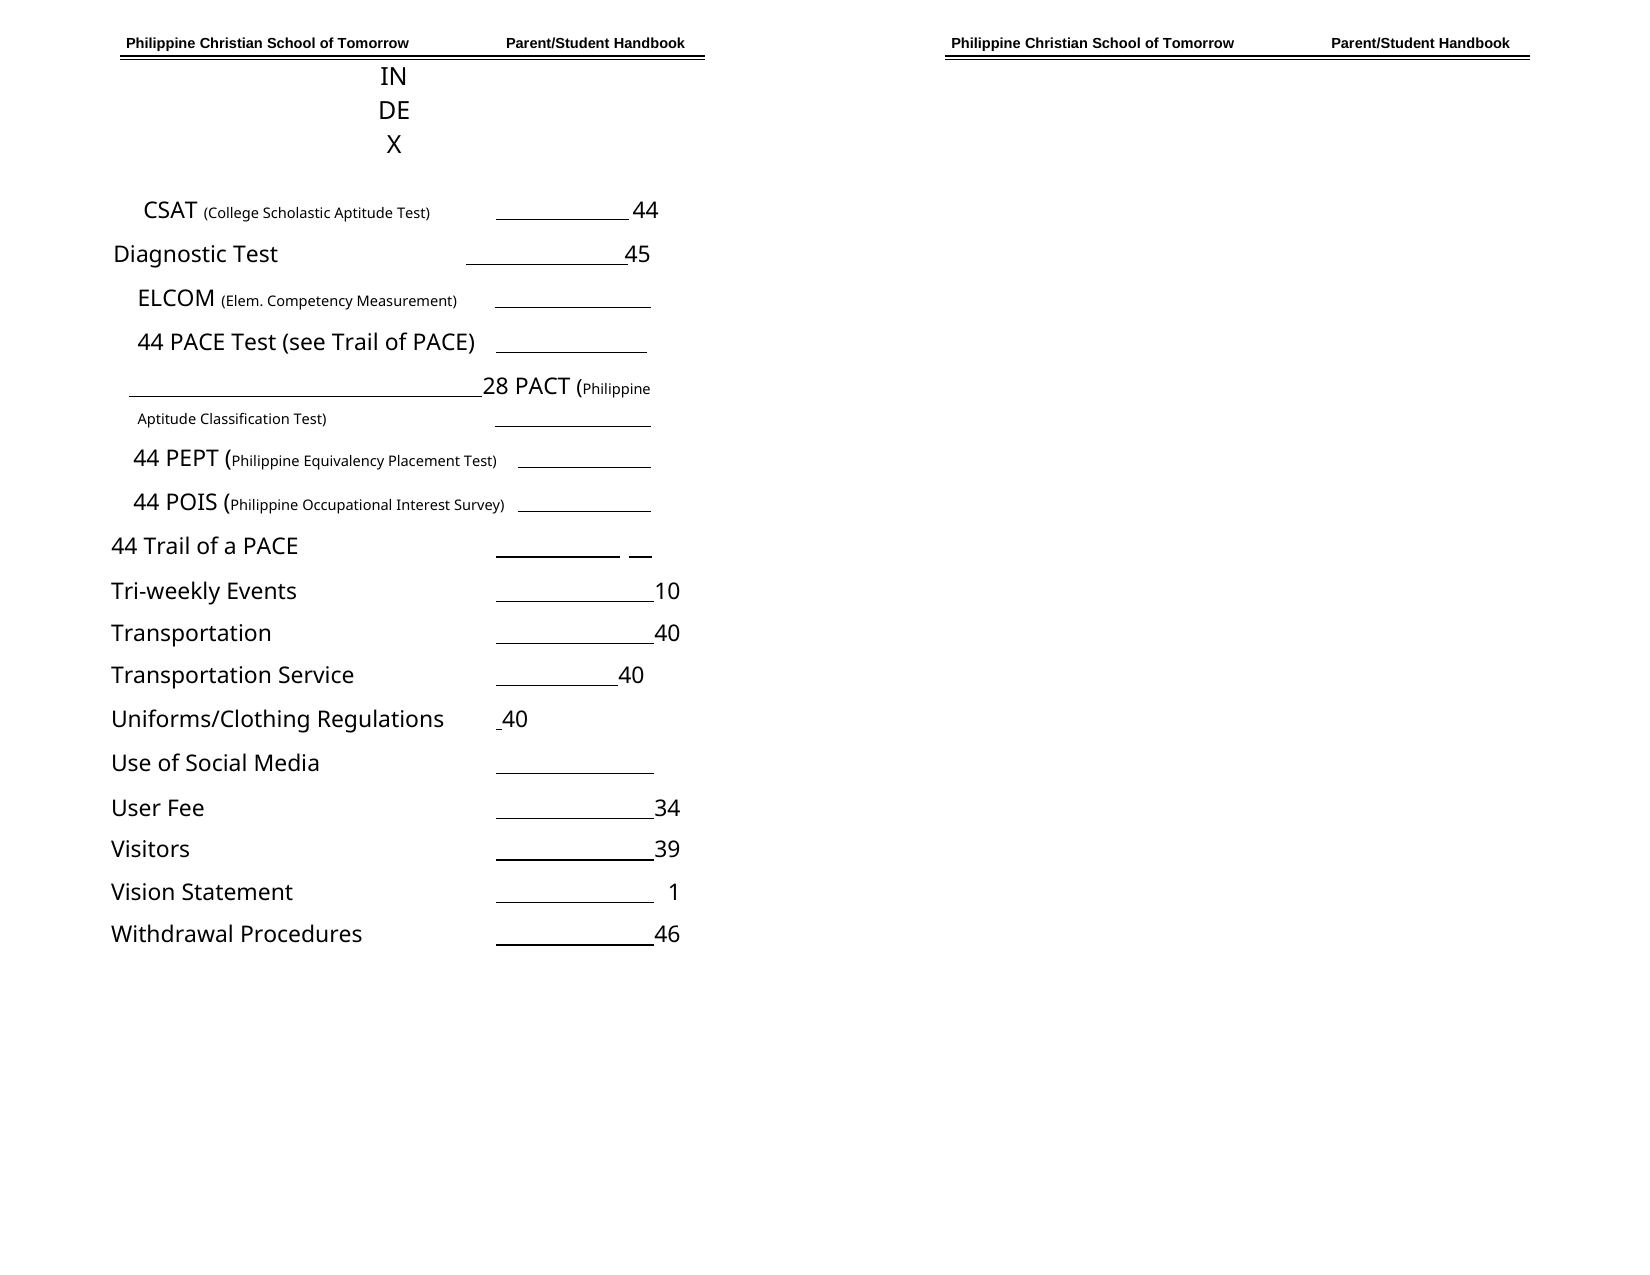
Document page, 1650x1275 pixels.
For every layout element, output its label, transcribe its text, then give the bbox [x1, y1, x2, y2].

text CSAT (College Scholastic Aptitude Test) 44 Diagnostic Test 45 ELCOM (Elem. Competency Measurement) 44 PACE Test (see Trail of PACE) 28 PACT (Philippine Aptitude Classification Test) 44 PEPT (Philippine Equivalency Placement Test) 44 POIS (Philippine Occupational Interest Survey) 44 Trail of a PACE 33 [111, 194, 650, 561]
text Tri-weekly Events 10 [111, 574, 686, 606]
text Withdrawal Procedures 46 [111, 918, 686, 949]
subtitle INDEX [372, 58, 416, 161]
text User Fee 34 [111, 791, 686, 823]
text Visitors 39 [111, 833, 686, 865]
text Transportation Service 40 Uniforms/Clothing Regulations 40 Use of Social Media 48 [111, 659, 644, 778]
text Vision Statement 1 [111, 876, 686, 907]
text Transportation 40 [111, 617, 686, 648]
